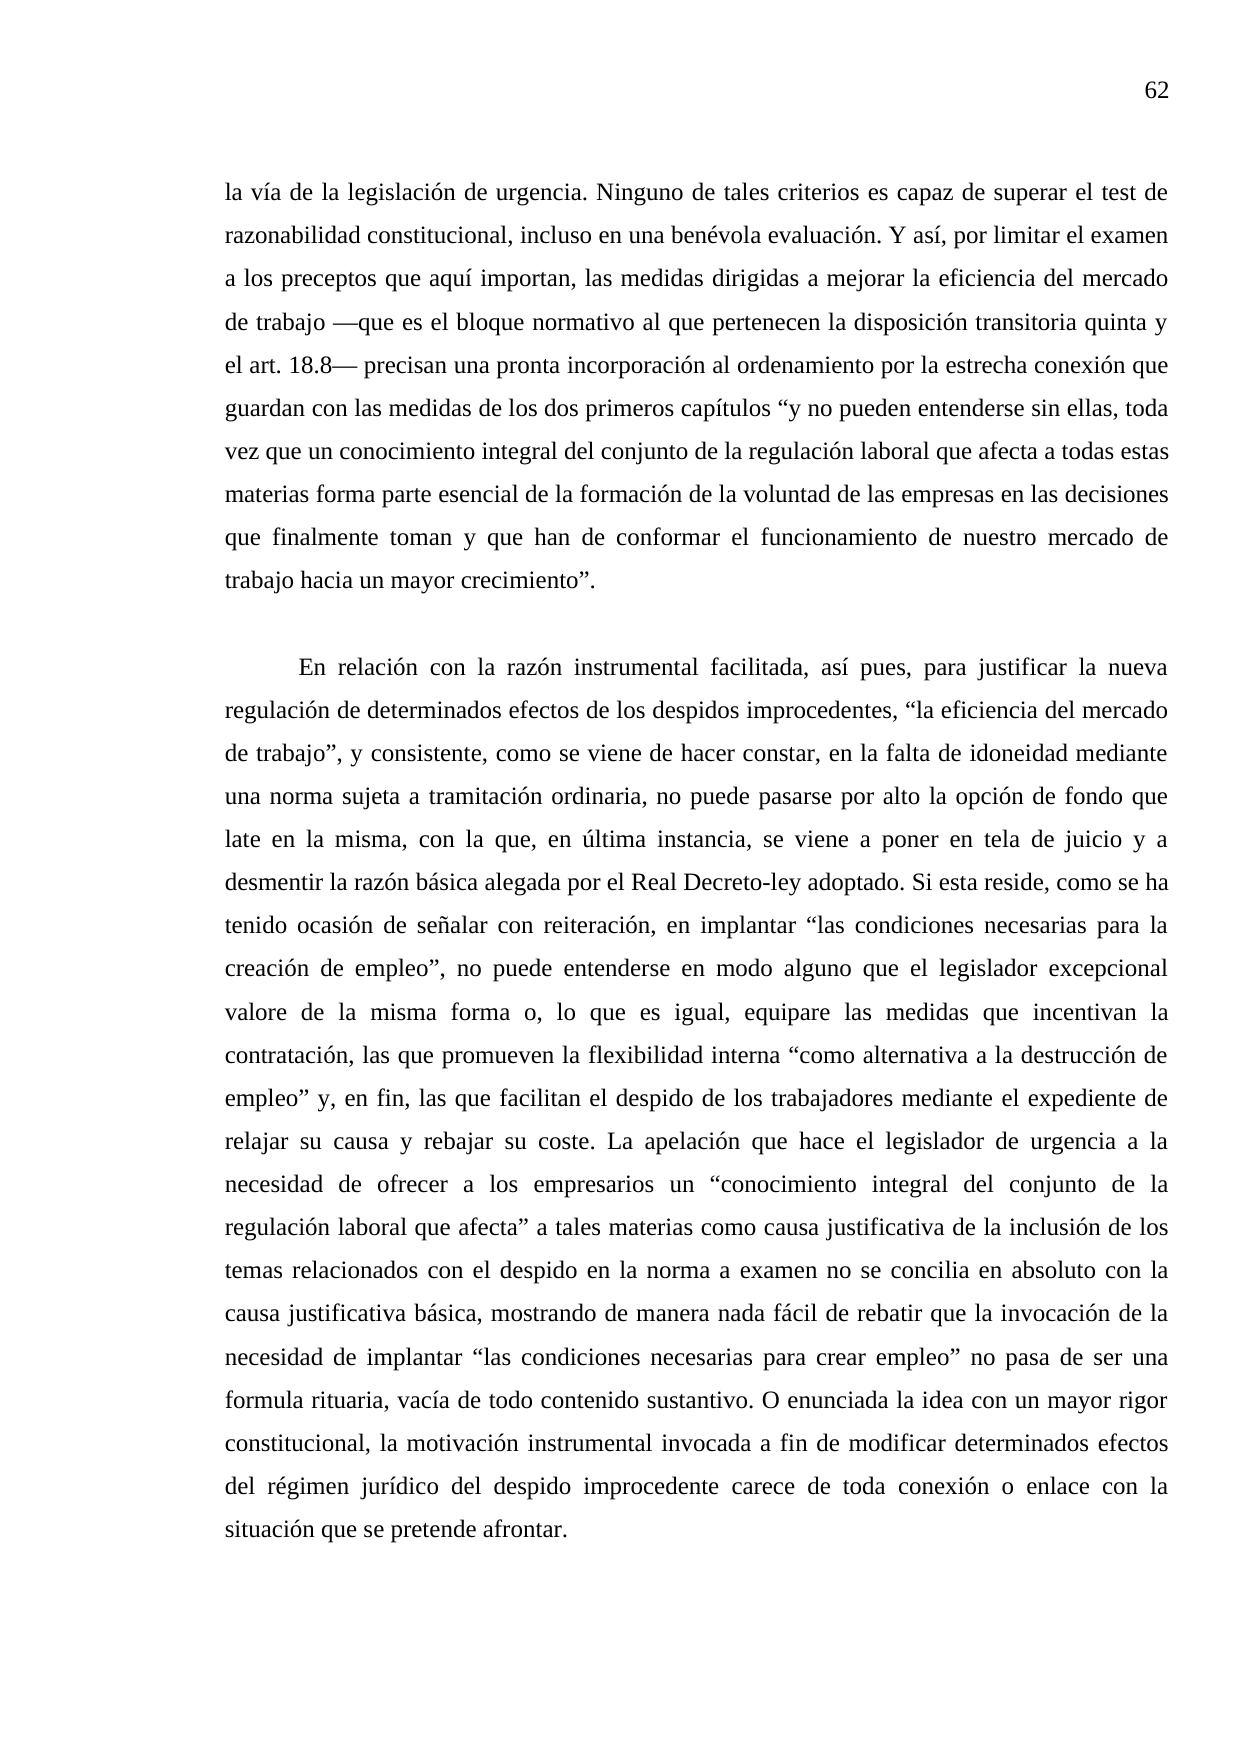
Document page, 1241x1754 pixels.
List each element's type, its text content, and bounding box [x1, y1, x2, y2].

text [224, 177, 1169, 594]
text En relación con la razón instrumental facilitada, así pues, para justificar la nueva regulación de determinados efectos de los despidos improcedentes, “la eficiencia del mercado de trabajo”, y consistente, como se viene de hacer constar, en la falta de idoneidad mediante una norma sujeta a tramitación ordinaria, no puede pasarse por alto la opción de fondo que late en la misma, con la que, en última instancia, se viene a poner en tela de juicio y a desmentir la razón básica alegada por el Real Decreto-ley adoptado. Si esta reside, como se ha tenido ocasión de señalar con reiteración, en implantar “las condiciones necesarias para la creación de empleo”, no puede entenderse en modo alguno que el legislador excepcional valore de la misma forma o, lo que es igual, equipare las medidas que incentivan la contratación, las que promueven la flexibilidad interna “como alternativa a la destrucción de empleo” y, en fin, las que facilitan el despido de los trabajadores mediante el expediente de relajar su causa y rebajar su coste. La apelación que hace el legislador de urgencia a la necesidad de ofrecer a los empresarios un “conocimiento integral del conjunto de la regulación laboral que afecta” a tales materias como causa justificativa de la inclusión de los temas relacionados con el despido en la norma a examen no se concilia en absoluto con la causa justificativa básica, mostrando de manera nada fácil de rebatir que la invocación de la necesidad de implantar “las condiciones necesarias para crear empleo” no pasa de ser una formula rituaria, vacía de todo contenido sustantivo. O enunciada la idea con un mayor rigor constitucional, la motivación instrumental invocada a fin de modificar determinados efectos del régimen jurídico del despido improcedente carece de toda conexión o enlace con la situación que se pretende afrontar. [224, 652, 1169, 1543]
